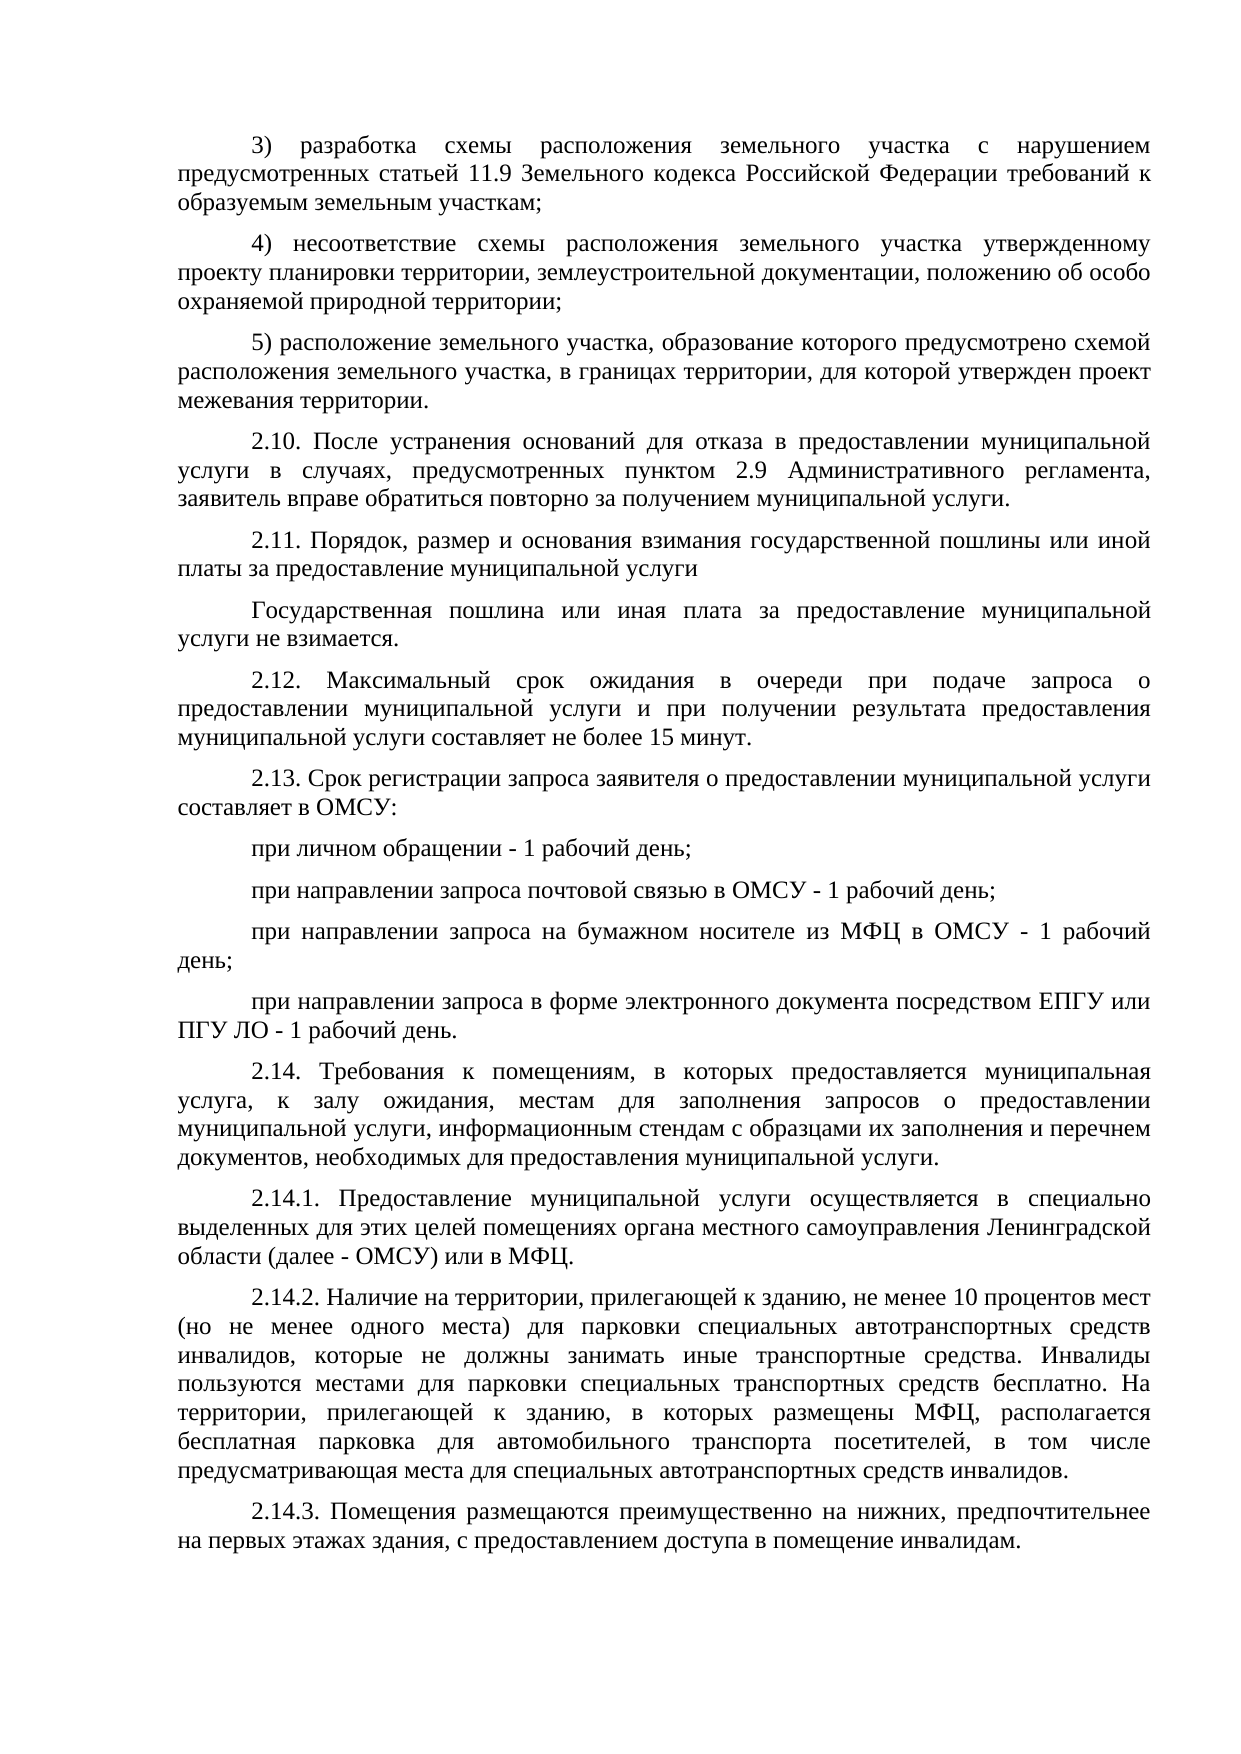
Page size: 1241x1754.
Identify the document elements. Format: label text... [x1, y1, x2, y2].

text 2.13. Срок регистрации запроса заявителя о предоставлении муниципальной услуги составляет в ОМСУ: [177, 763, 1152, 821]
text Государственная пошлина или иная плата за предоставление муниципальной услуги не взимается. [177, 595, 1152, 652]
text 2.11. Порядок, размер и основания взимания государственной пошлины или иной платы за предоставление муниципальной услуги [177, 525, 1152, 582]
text 2.14.1. Предоставление муниципальной услуги осуществляется в специально выделенных для этих целей помещениях органа местного самоуправления Ленинградской области (далее - ОМСУ) или в МФЦ. [177, 1183, 1152, 1270]
text 2.14.2. Наличие на территории, прилегающей к зданию, не менее 10 процентов мест (но не менее одного места) для парковки специальных автотранспортных средств инвалидов, которые не должны занимать иные транспортные средства. Инвалиды пользуются местами для парковки специальных транспортных средств бесплатно. На территории, прилегающей к зданию, в которых размещены МФЦ, располагается бесплатная парковка для автомобильного транспорта посетителей, в том числе предусматривающая места для специальных автотранспортных средств инвалидов. [177, 1282, 1152, 1483]
text 5) расположение земельного участка, образование которого предусмотрено схемой расположения земельного участка, в границах территории, для которой утвержден проект межевания территории. [177, 327, 1152, 413]
text 2.14. Требования к помещениям, в которых предоставляется муниципальная услуга, к залу ожидания, местам для заполнения запросов о предоставлении муниципальной услуги, информационным стендам с образцами их заполнения и перечнем документов, необходимых для предоставления муниципальной услуги. [177, 1056, 1152, 1171]
text 4) несоответствие схемы расположения земельного участка утвержденному проекту планировки территории, землеустроительной документации, положению об особо охраняемой природной территории; [177, 228, 1152, 315]
text 2.10. После устранения оснований для отказа в предоставлении муниципальной услуги в случаях, предусмотренных пунктом 2.9 Административного регламента, заявитель вправе обратиться повторно за получением муниципальной услуги. [177, 426, 1152, 512]
text 2.14.3. Помещения размещаются преимущественно на нижних, предпочтительнее на первых этажах здания, с предоставлением доступа в помещение инвалидам. [177, 1496, 1152, 1553]
text при направлении запроса в форме электронного документа посредством ЕПГУ или ПГУ ЛО - 1 рабочий день. [177, 986, 1152, 1043]
text при личном обращении - 1 рабочий день; [177, 833, 1152, 862]
text 2.12. Максимальный срок ожидания в очереди при подаче запроса о предоставлении муниципальной услуги и при получении результата предоставления муниципальной услуги составляет не более 15 минут. [177, 665, 1152, 751]
text 3) разработка схемы расположения земельного участка с нарушением предусмотренных статьей 11.9 Земельного кодекса Российской Федерации требований к образуемым земельным участкам; [177, 130, 1152, 216]
text при направлении запроса на бумажном носителе из МФЦ в ОМСУ - 1 рабочий день; [177, 916, 1152, 973]
text при направлении запроса почтовой связью в ОМСУ - 1 рабочий день; [177, 875, 1152, 903]
